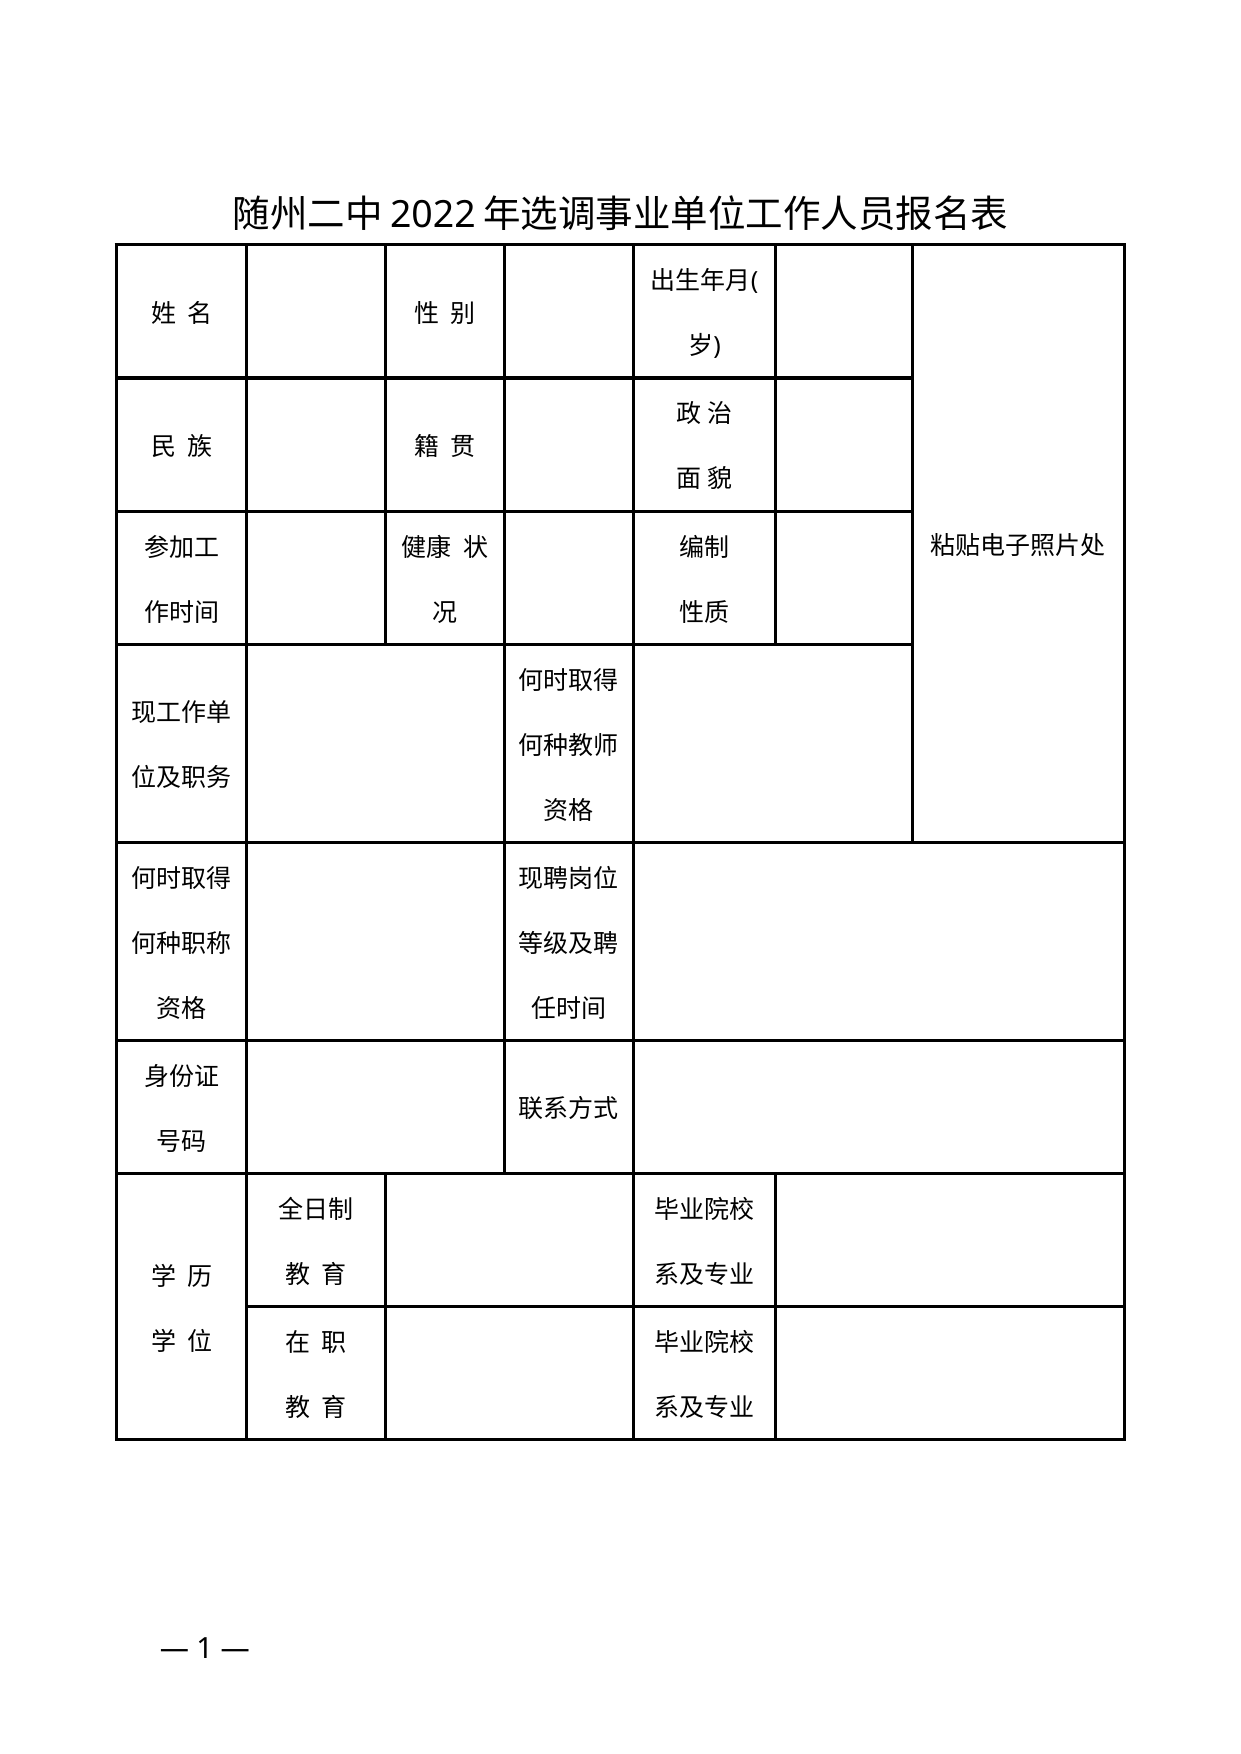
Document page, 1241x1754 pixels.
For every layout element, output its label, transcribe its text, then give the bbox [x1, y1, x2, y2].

table_header 粘贴电子照片处 [914, 246, 1123, 841]
table_cell [506, 380, 632, 509]
table_cell 何时取得何种职称资格 [118, 844, 245, 1039]
table_cell 学 历 学 位 [118, 1175, 245, 1438]
table_cell [248, 646, 503, 841]
table_cell [387, 1175, 632, 1305]
table_cell [777, 1175, 1123, 1305]
table_cell 现工作单位及职务 [118, 646, 245, 841]
table_cell [635, 1042, 1123, 1172]
table_cell 民 族 [118, 380, 245, 509]
table_cell 编制 性质 [635, 513, 774, 643]
table_cell 全日制 教 育 [248, 1175, 384, 1305]
table_cell 籍 贯 [387, 380, 503, 509]
table_header [777, 246, 911, 376]
table_cell [777, 513, 911, 643]
table_header 出生年月( 岁) [635, 246, 774, 376]
table_cell [635, 844, 1123, 1039]
table_header [248, 246, 384, 376]
table_cell 健康 状况 [387, 513, 503, 643]
table_cell 毕业院校系及专业 [635, 1175, 774, 1305]
text 随州二中2022年选调事业单位工作人员报名表 [159, 178, 1081, 243]
table_header [506, 246, 632, 376]
table_cell [635, 646, 911, 841]
table_cell [777, 380, 911, 509]
table_cell 身份证 号码 [118, 1042, 245, 1172]
table_cell 现聘岗位等级及聘任时间 [506, 844, 632, 1039]
table_cell [248, 1042, 503, 1172]
table_cell 政 治 面 貌 [635, 380, 774, 509]
table_cell [248, 380, 384, 509]
table_cell [248, 513, 384, 643]
table_cell 何时取得何种教师资格 [506, 646, 632, 841]
table_cell 毕业院校系及专业 [635, 1308, 774, 1438]
table_cell [248, 844, 503, 1039]
table_cell 参加工 作时间 [118, 513, 245, 643]
table_cell [506, 513, 632, 643]
table_cell [777, 1308, 1123, 1438]
table_header 性 别 [387, 246, 503, 376]
table_header 姓 名 [118, 246, 245, 376]
table_cell 联系方式 [506, 1042, 632, 1172]
table_cell 在 职 教 育 [248, 1308, 384, 1438]
table_cell [387, 1308, 632, 1438]
